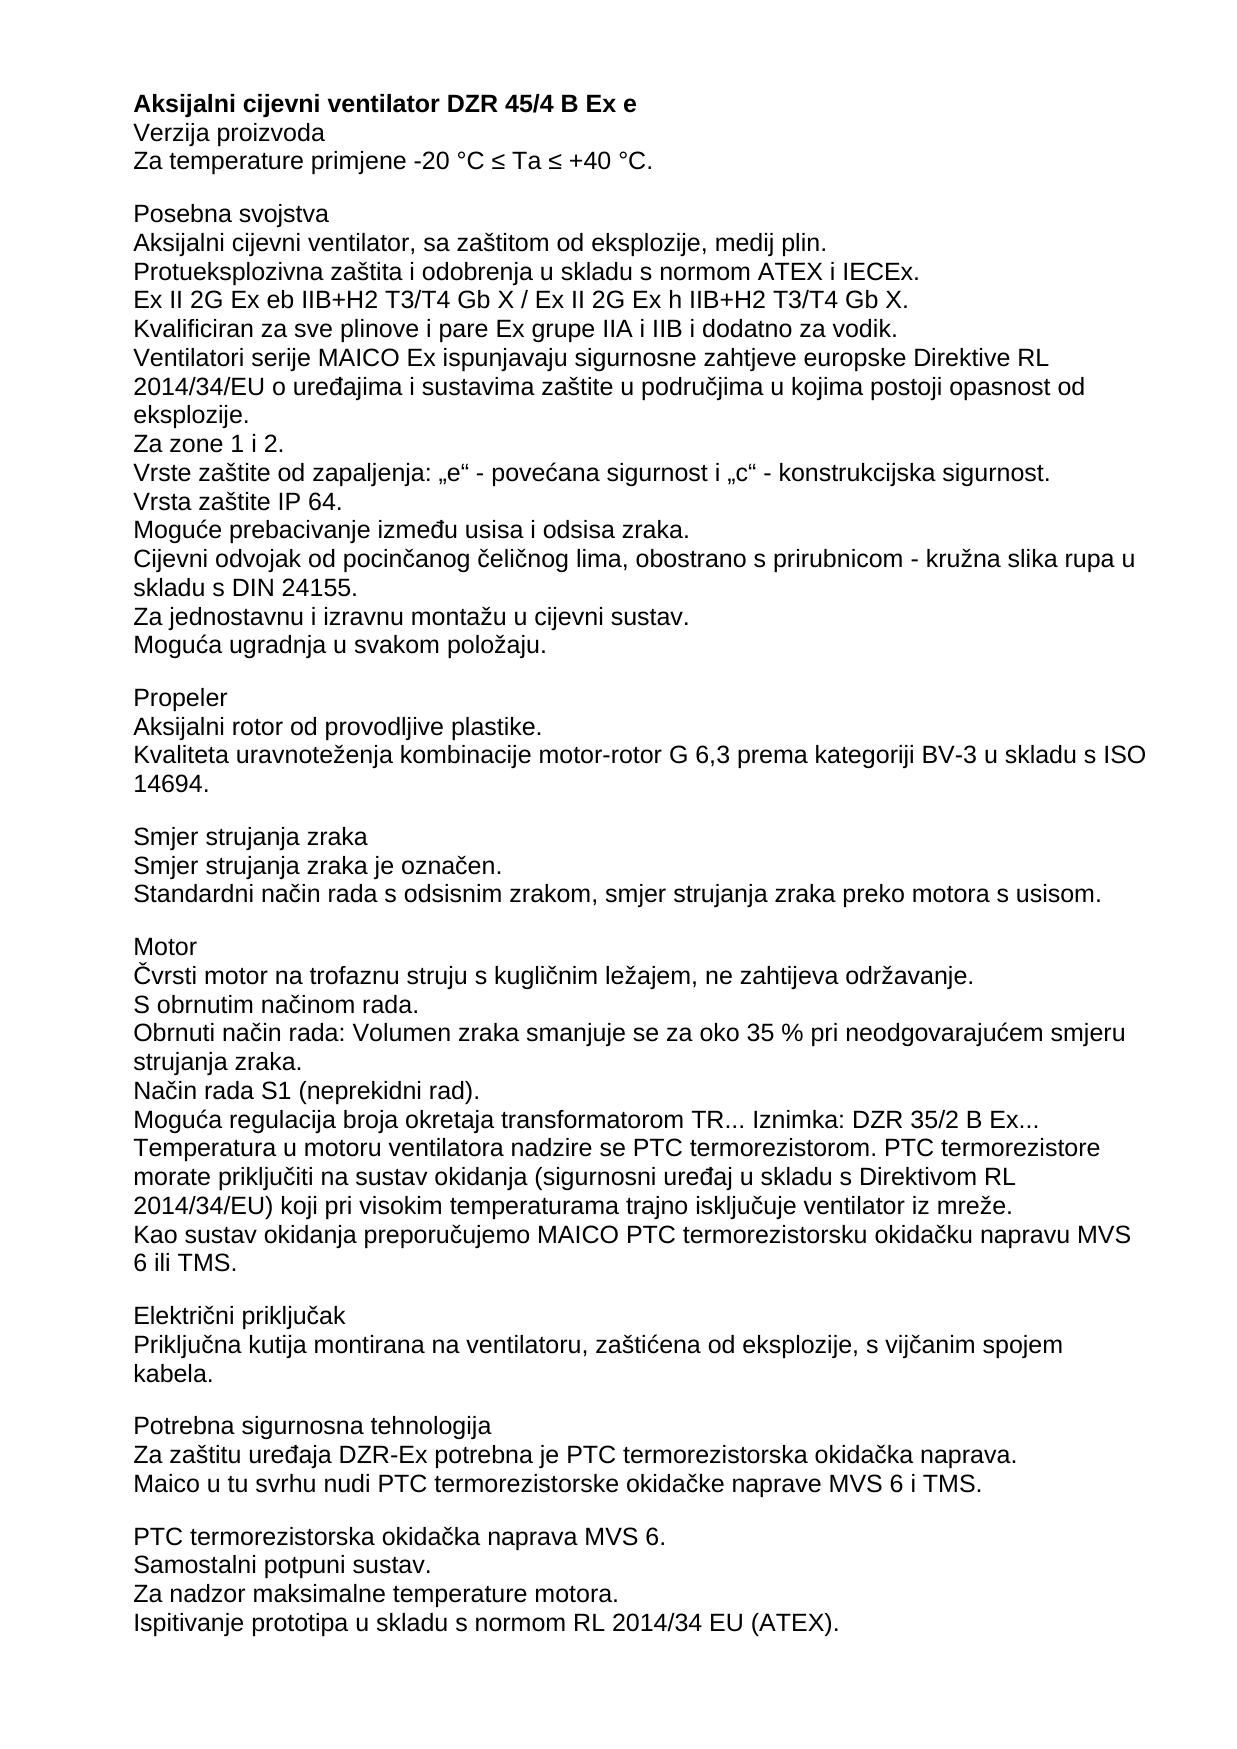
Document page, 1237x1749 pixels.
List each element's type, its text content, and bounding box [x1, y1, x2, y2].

text Vrste zaštite od zapaljenja: „e“ - povećana sigurnost i „c“ - konstrukcijska sigurnost. [133, 458, 1148, 486]
text Za zaštitu uređaja DZR-Ex potrebna je PTC termorezistorska okidačka naprava. [133, 1440, 1148, 1469]
text Moguće prebacivanje između usisa i odsisa zraka. [133, 515, 1148, 544]
text Aksijalni rotor od provodljive plastike. [133, 712, 1148, 740]
text Kvaliteta uravnoteženja kombinacije motor-rotor G 6,3 prema kategoriji BV-3 u skladu s ISO 14694. [133, 740, 1148, 798]
text Aksijalni cijevni ventilator, sa zaštitom od eksplozije, medij plin. [133, 228, 1148, 256]
text PTC termorezistorska okidačka naprava MVS 6. [133, 1521, 1148, 1550]
text Protueksplozivna zaštita i odobrenja u skladu s normom ATEX i IECEx. [133, 256, 1148, 285]
text Standardni način rada s odsisnim zrakom, smjer strujanja zraka preko motora s usisom. [133, 879, 1148, 908]
text Smjer strujanja zraka je označen. [133, 851, 1148, 879]
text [133, 1579, 1148, 1608]
text Temperatura u motoru ventilatora nadzire se PTC termorezistorom. PTC termorezistore morate priključiti na sustav okidanja (sigurnosni uređaj u skladu s Direktivom RL 2014/34/EU) koji pri visokim temperaturama trajno isključuje ventilator iz mreže. [133, 1133, 1148, 1219]
text Električni priključak [133, 1301, 1148, 1330]
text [133, 1608, 1148, 1636]
text Posebna svojstva [133, 199, 1148, 228]
text Kao sustav okidanja preporučujemo MAICO PTC termorezistorsku okidačku napravu MVS 6 ili TMS. [133, 1219, 1148, 1277]
text Aksijalni cijevni ventilator DZR 45/4 B Ex e [133, 89, 1148, 117]
text Samostalni potpuni sustav. [133, 1550, 1148, 1579]
text Motor [133, 932, 1148, 961]
text Maico u tu svrhu nudi PTC termorezistorske okidačke naprave MVS 6 i TMS. [133, 1469, 1148, 1497]
text Za temperature primjene -20 °C ≤ Ta ≤ +40 °C. [133, 146, 1148, 175]
text Način rada S1 (neprekidni rad). [133, 1076, 1148, 1104]
text Vrsta zaštite IP 64. [133, 486, 1148, 515]
text Propeler [133, 683, 1148, 712]
text Priključna kutija montirana na ventilatoru, zaštićena od eksplozije, s vijčanim spojem kabela. [133, 1330, 1148, 1387]
text Obrnuti način rada: Volumen zraka smanjuje se za oko 35 % pri neodgovarajućem smjeru strujanja zraka. [133, 1018, 1148, 1076]
text Potrebna sigurnosna tehnologija [133, 1411, 1148, 1440]
text Ex II 2G Ex eb IIB+H2 T3/T4 Gb X / Ex II 2G Ex h IIB+H2 T3/T4 Gb X. [133, 285, 1148, 314]
text Čvrsti motor na trofaznu struju s kugličnim ležajem, ne zahtijeva održavanje. [133, 961, 1148, 989]
text Kvalificiran za sve plinove i pare Ex grupe IIA i IIB i dodatno za vodik. [133, 314, 1148, 343]
text Moguća ugradnja u svakom položaju. [133, 630, 1148, 659]
text Verzija proizvoda [133, 117, 1148, 146]
text Moguća regulacija broja okretaja transformatorom TR... Iznimka: DZR 35/2 B Ex... [133, 1104, 1148, 1133]
text Za jednostavnu i izravnu montažu u cijevni sustav. [133, 601, 1148, 630]
text Za zone 1 i 2. [133, 429, 1148, 458]
text S obrnutim načinom rada. [133, 989, 1148, 1018]
text Ventilatori serije MAICO Ex ispunjavaju sigurnosne zahtjeve europske Direktive RL 2014/34/EU o uređajima i sustavima zaštite u područjima u kojima postoji opasnost od eksplozije. [133, 343, 1148, 429]
text Cijevni odvojak od pocinčanog čeličnog lima, obostrano s prirubnicom - kružna slika rupa u skladu s DIN 24155. [133, 544, 1148, 601]
text Smjer strujanja zraka [133, 822, 1148, 851]
